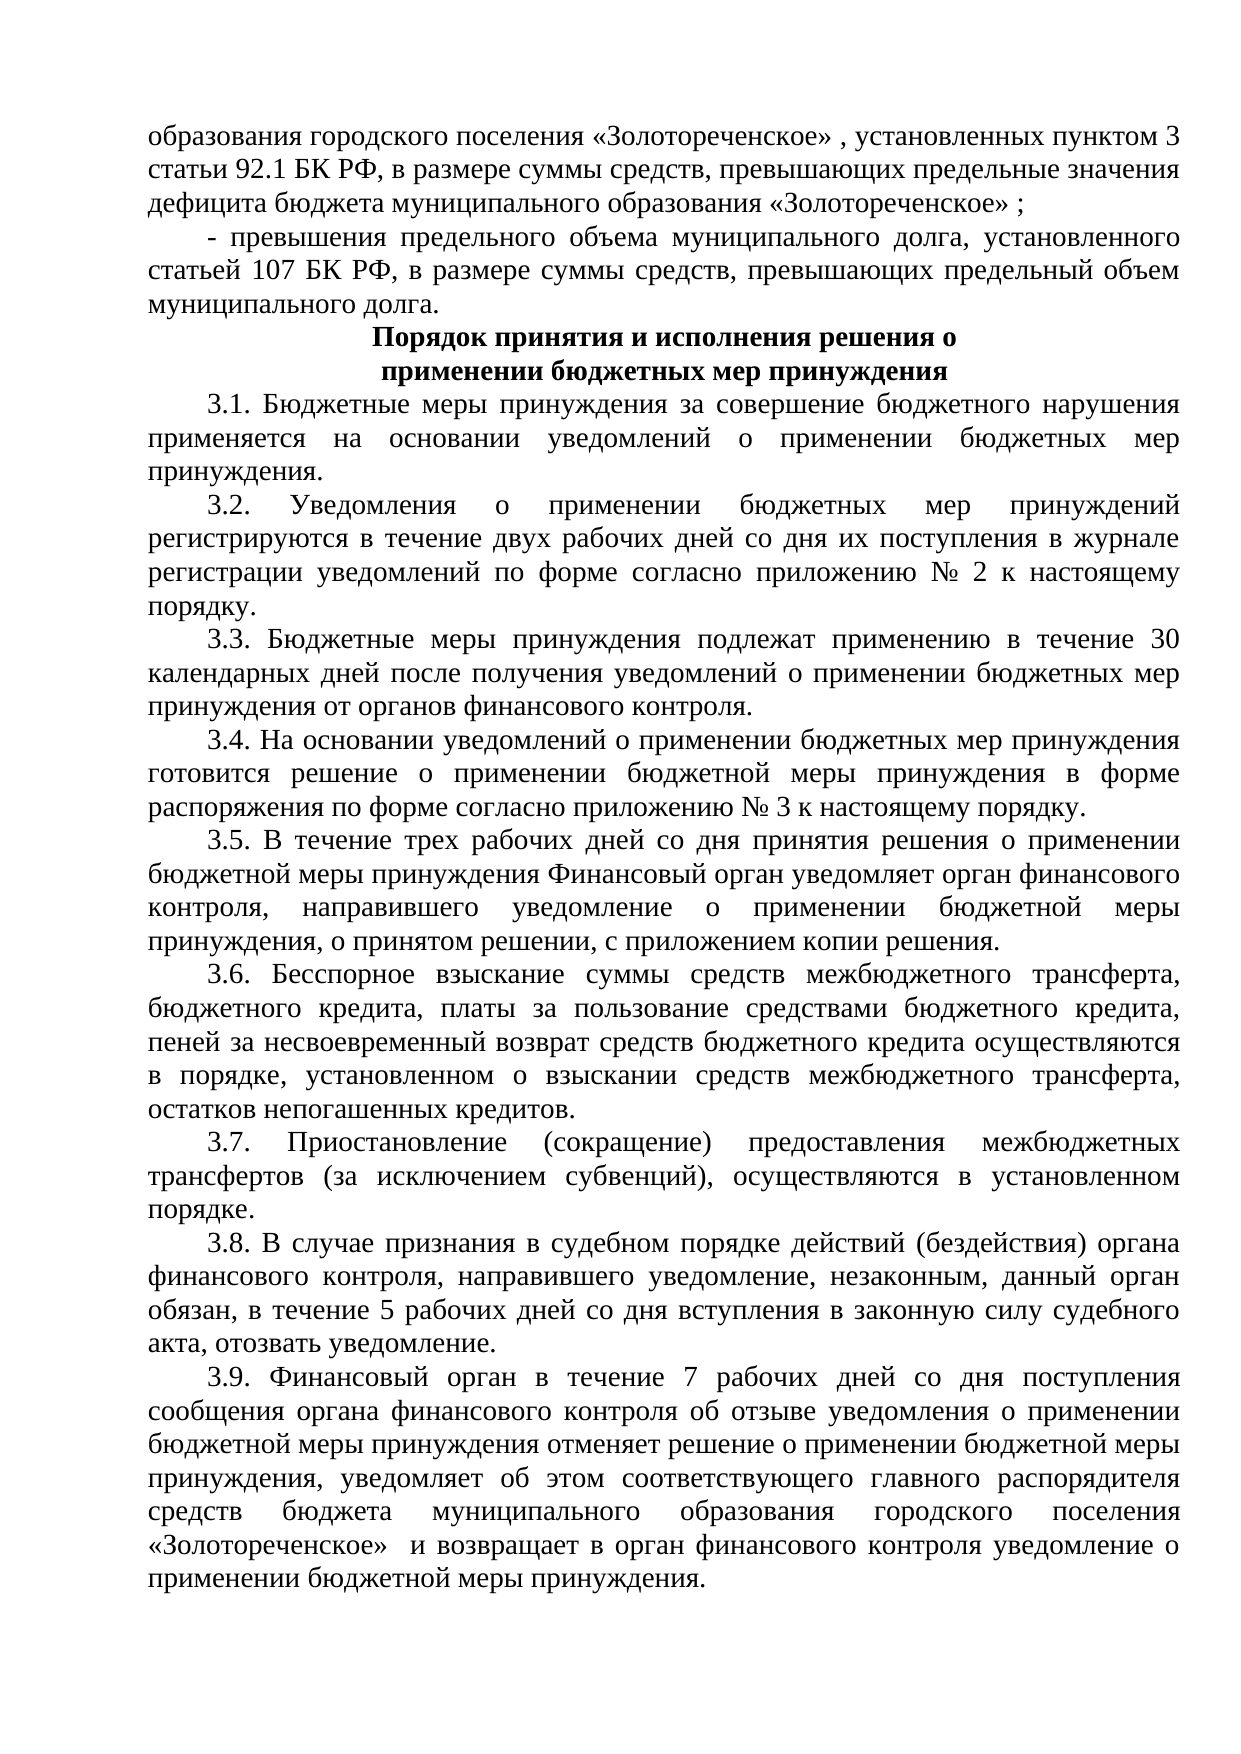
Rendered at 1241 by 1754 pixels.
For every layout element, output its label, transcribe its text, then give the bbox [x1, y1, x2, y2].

text Порядок принятия и исполнения решения о [148, 319, 1181, 353]
text 3.2. Уведомления о применении бюджетных мер принуждений регистрируются в течение двух рабочих дней со дня их поступления в журнале регистрации уведомлений по форме согласно приложению № 2 к настоящему порядку. [148, 487, 1181, 621]
text 3.5. В течение трех рабочих дней со дня принятия решения о применении бюджетной меры принуждения Финансовый орган уведомляет орган финансового контроля, направившего уведомление о применении бюджетной меры принуждения, о принятом решении, с приложением копии решения. [148, 822, 1181, 957]
text 3.1. Бюджетные меры принуждения за совершение бюджетного нарушения применяется на основании уведомлений о применении бюджетных мер принуждения. [148, 386, 1181, 487]
text 3.7. Приостановление (сокращение) предоставления межбюджетных трансфертов (за исключением субвенций), осуществляются в установленном порядке. [148, 1124, 1181, 1225]
text 3.3. Бюджетные меры принуждения подлежат применению в течение 30 календарных дней после получения уведомлений о применении бюджетных мер принуждения от органов финансового контроля. [148, 621, 1181, 722]
text 3.9. Финансовый орган в течение 7 рабочих дней со дня поступления сообщения органа финансового контроля об отзыве уведомления о применении бюджетной меры принуждения отменяет решение о применении бюджетной меры принуждения, уведомляет об этом соответствующего главного распорядителя средств бюджета муниципального образования городского поселения «Золотореченское» и возвращает в орган финансового контроля уведомление о применении бюджетной меры принуждения. [148, 1359, 1181, 1594]
text 3.6. Бесспорное взыскание суммы средств межбюджетного трансферта, бюджетного кредита, платы за пользование средствами бюджетного кредита, пеней за несвоевременный возврат средств бюджетного кредита осуществляются в порядке, установленном о взыскании средств межбюджетного трансферта, остатков непогашенных кредитов. [148, 957, 1181, 1124]
text 3.8. В случае признания в судебном порядке действий (бездействия) органа финансового контроля, направившего уведомление, незаконным, данный орган обязан, в течение 5 рабочих дней со дня вступления в законную силу судебного акта, отозвать уведомление. [148, 1225, 1181, 1359]
text применении бюджетных мер принуждения [148, 353, 1181, 386]
text 3.4. На основании уведомлений о применении бюджетных мер принуждения готовится решение о применении бюджетной меры принуждения в форме распоряжения по форме согласно приложению № 3 к настоящему порядку. [148, 722, 1181, 822]
text - превышения предельного объема муниципального долга, установленного статьей 107 БК РФ, в размере суммы средств, превышающих предельный объем муниципального долга. [148, 219, 1181, 319]
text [148, 118, 1181, 219]
